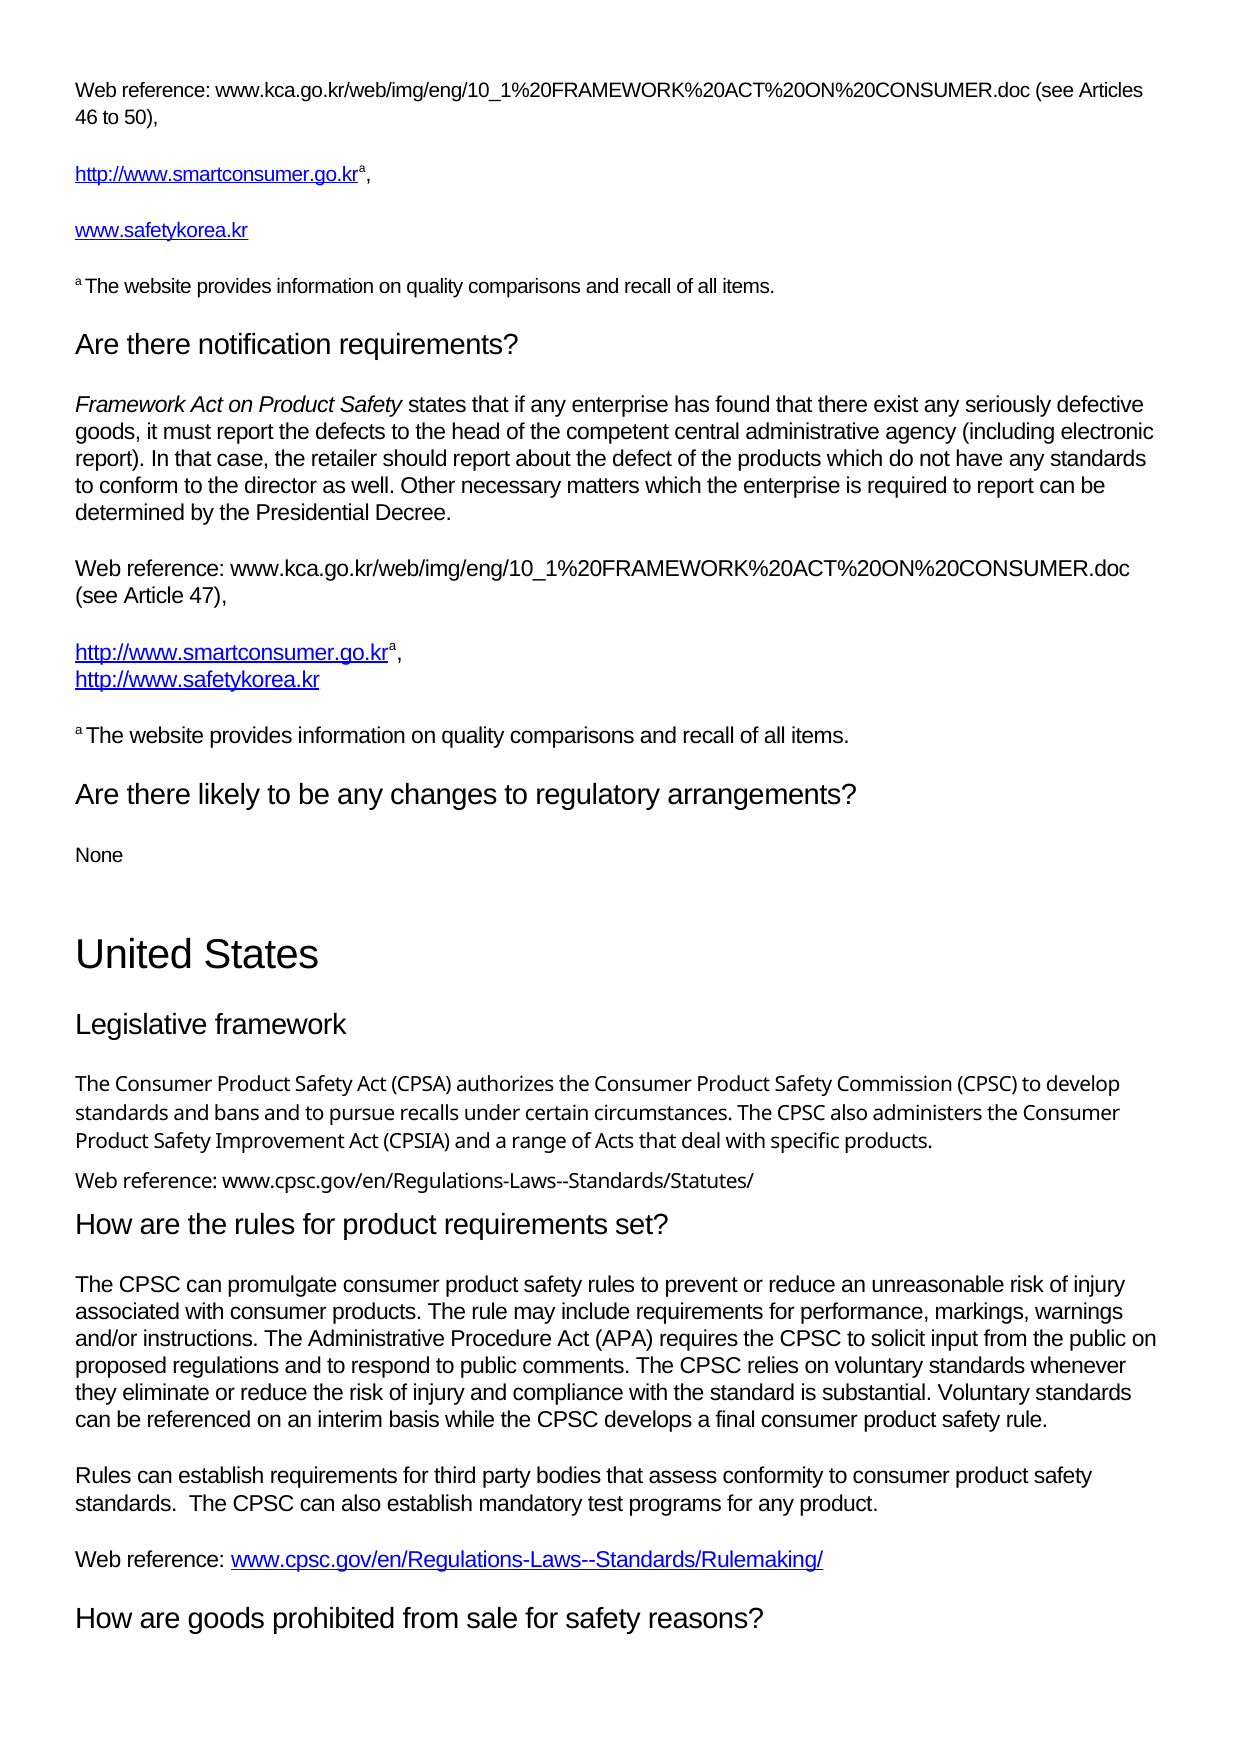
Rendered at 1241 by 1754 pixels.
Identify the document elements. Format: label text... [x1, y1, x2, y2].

text None [75, 840, 1165, 867]
text Web reference: www.kca.go.kr/web/img/eng/10_1%20FRAMEWORK%20ACT%20ON%20CONSUMER.doc (see Article 47), [75, 554, 1165, 608]
subtitle Are there notification requirements? [75, 327, 1165, 361]
subtitle How are the rules for product requirements set? [75, 1207, 1165, 1241]
subtitle Are there likely to be any changes to regulatory arrangements? [75, 777, 1165, 811]
text Framework Act on Product Safety states that if any enterprise has found that there exist any seriously defective goods, it must report the defects to the head of the competent central administrative agency (including electronic report). In that case, the retailer should report about the defect of the products which do not have any standards to conform to the director as well. Other necessary matters which the enterprise is required to report can be determined by the Presidential Decree. [75, 390, 1165, 525]
text Web reference: www.cpsc.gov/en/Regulations-Laws--Standards/Statutes/ [75, 1166, 1165, 1195]
text Web reference: www.cpsc.gov/en/Regulations-Laws--Standards/Rulemaking/ [75, 1545, 1165, 1572]
text The CPSC can promulgate consumer product safety rules to prevent or reduce an unreasonable risk of injury associated with consumer products. The rule may include requirements for performance, markings, warnings and/or instructions. The Administrative Procedure Act (APA) requires the CPSC to solicit input from the public on proposed regulations and to respond to public comments. The CPSC relies on voluntary standards whenever they eliminate or reduce the risk of injury and compliance with the standard is substantial. Voluntary standards can be referenced on an interim basis while the CPSC develops a final consumer product safety rule. [75, 1270, 1165, 1433]
text www.safetykorea.kr [75, 214, 1165, 242]
text The Consumer Product Safety Act (CPSA) authorizes the Consumer Product Safety Commission (CPSC) to develop standards and bans and to pursue recalls under certain circumstances. The CPSC also administers the Consumer Product Safety Improvement Act (CPSIA) and a range of Acts that deal with specific products. [75, 1069, 1165, 1155]
text http://www.smartconsumer.go.kra, [75, 158, 1165, 185]
text Rules can establish requirements for third party bodies that assess conformity to consumer product safety standards. The CPSC can also establish mandatory test programs for any product. [75, 1462, 1165, 1516]
subtitle Legislative framework [75, 1007, 1165, 1040]
text a The website provides information on quality comparisons and recall of all items. [75, 721, 1165, 748]
subtitle How are goods prohibited from sale for safety reasons? [75, 1601, 1165, 1635]
subtitle United States [75, 929, 1165, 977]
text Web reference: www.kca.go.kr/web/img/eng/10_1%20FRAMEWORK%20ACT%20ON%20CONSUMER.doc (see Articles 46 to 50), [75, 75, 1165, 129]
text http://www.smartconsumer.go.kra, http://www.safetykorea.kr [75, 638, 1165, 692]
text a The website provides information on quality comparisons and recall of all items. [75, 271, 1165, 298]
